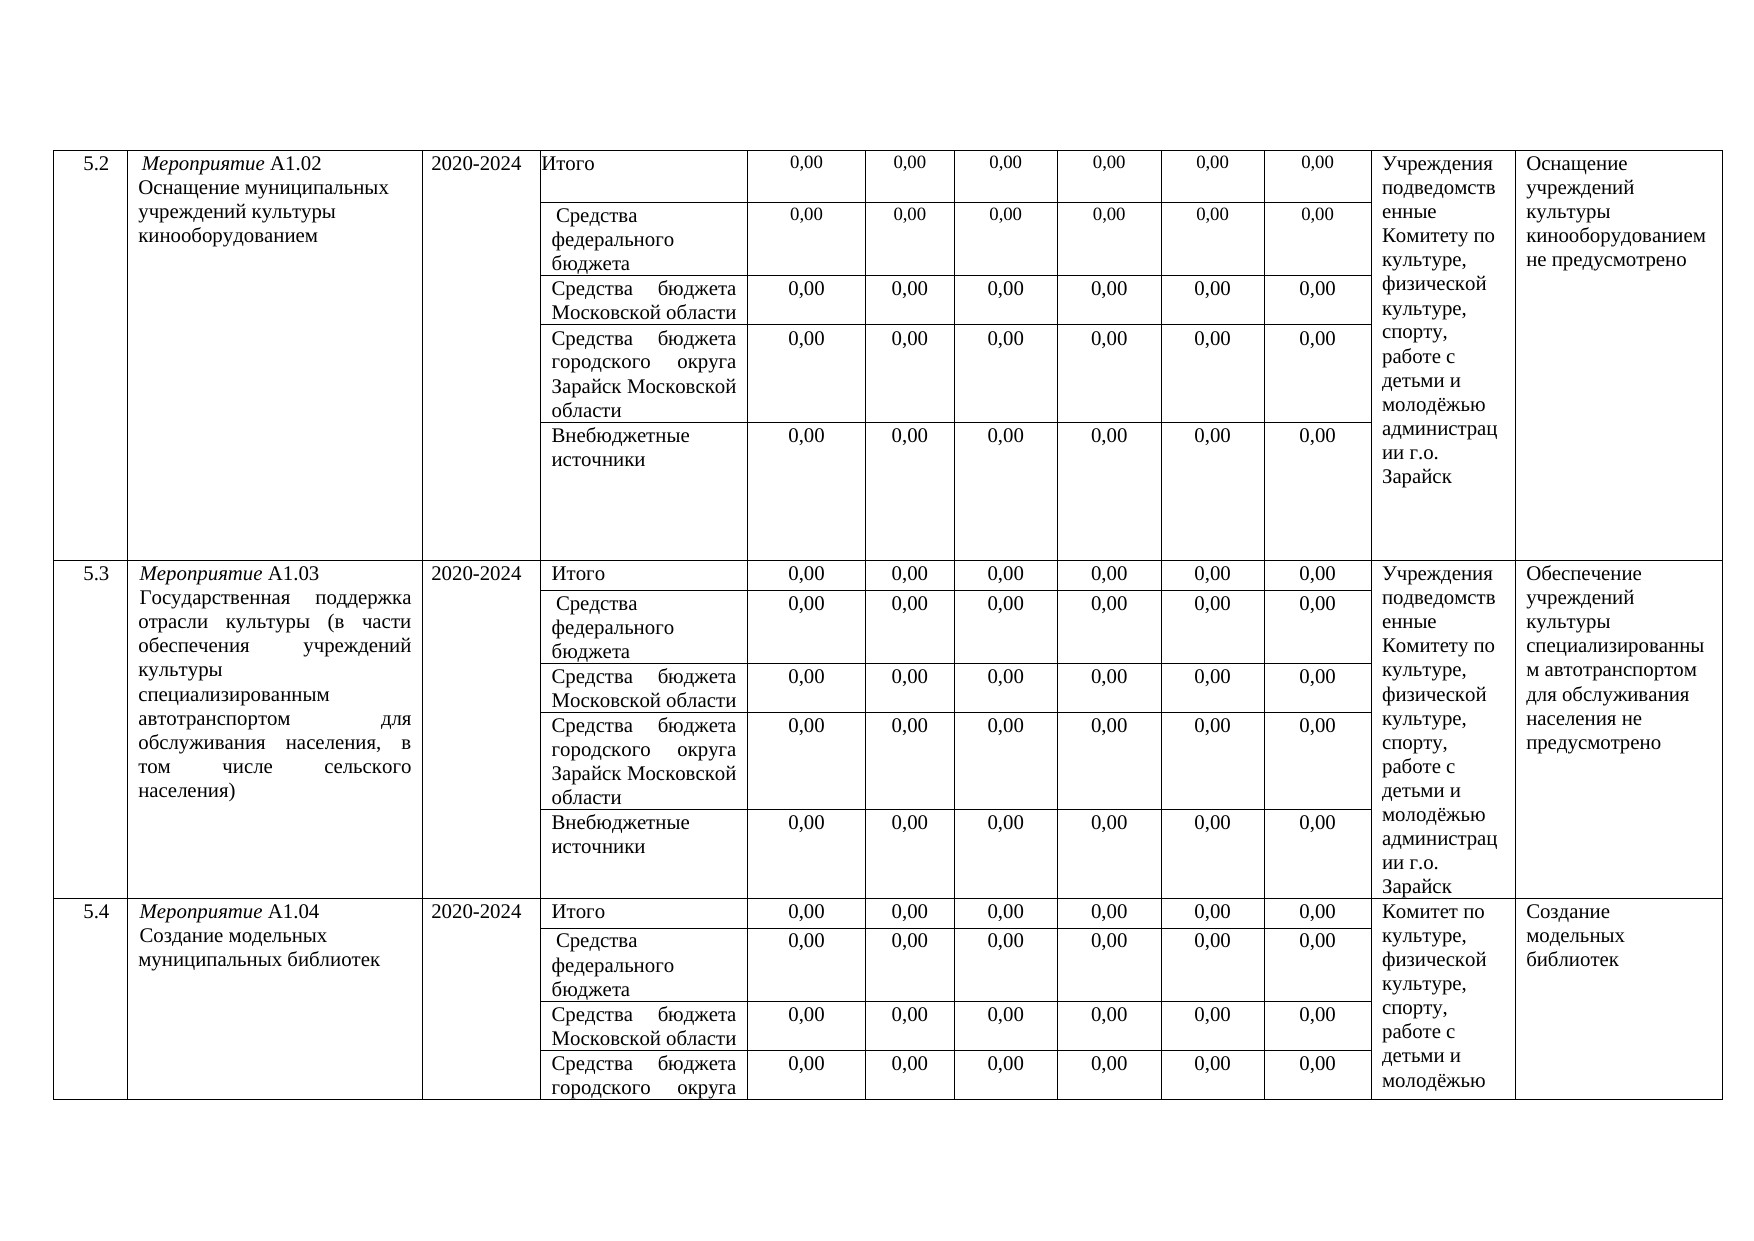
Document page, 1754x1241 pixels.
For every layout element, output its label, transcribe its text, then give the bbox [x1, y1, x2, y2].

table_cell 0,00 [1265, 561, 1371, 589]
table_cell 0,00 [955, 151, 1057, 202]
table_cell 0,00 [1265, 899, 1371, 927]
table_cell 0,00 [748, 591, 865, 663]
table_cell 2020-2024 [423, 561, 540, 898]
table_cell 0,00 [1162, 1051, 1264, 1099]
table_cell 0,00 [1265, 929, 1371, 1001]
table_cell Средства бюджета Московской области [541, 1002, 747, 1050]
table_cell 0,00 [866, 810, 954, 898]
table_cell Итого [541, 561, 747, 589]
table_cell 0,00 [1162, 591, 1264, 663]
table_cell 0,00 [1265, 203, 1371, 275]
table_cell 0,00 [1265, 810, 1371, 898]
table_cell Учреждения подведомственные Комитету по культуре, физической культуре, спорту, работе с детьми и молодёжью администрации г.о. Зарайск [1372, 561, 1515, 898]
table_cell 0,00 [748, 929, 865, 1001]
table_cell 0,00 [1265, 1051, 1371, 1099]
table_cell 0,00 [1162, 203, 1264, 275]
table_cell 2020-2024 [423, 899, 540, 1099]
table_cell Средства бюджета городского округа Зарайск Московской области [541, 713, 747, 809]
table_cell 0,00 [955, 276, 1057, 324]
table_cell 0,00 [1162, 561, 1264, 589]
table_cell 0,00 [748, 899, 865, 927]
table_cell 0,00 [1058, 203, 1161, 275]
table_cell 0,00 [1162, 929, 1264, 1001]
table_cell 0,00 [748, 561, 865, 589]
table_cell 0,00 [866, 899, 954, 927]
table_cell 0,00 [1265, 325, 1371, 422]
table_cell 0,00 [1058, 561, 1161, 589]
table_cell Мероприятие А1.04 Создание модельных муниципальных библиотек [128, 899, 422, 1099]
table_cell 0,00 [1162, 1002, 1264, 1050]
table_cell Внебюджетные источники [541, 423, 747, 560]
table_cell 0,00 [955, 899, 1057, 927]
table_cell 0,00 [1265, 664, 1371, 712]
table_cell 0,00 [866, 929, 954, 1001]
table_cell 0,00 [748, 664, 865, 712]
table_cell Средства федерального бюджета [541, 929, 747, 1001]
table_cell Комитет по культуре, физической культуре, спорту, работе с детьми и молодёжью администрации г.о. Зарайск, МБУК «ЦБС г.о. Зарайск» [1372, 899, 1515, 1099]
table_cell 0,00 [955, 591, 1057, 663]
table_cell 0,00 [955, 810, 1057, 898]
table_cell 0,00 [748, 810, 865, 898]
table_cell 5.4 [54, 899, 127, 1099]
table_cell 0,00 [955, 1002, 1057, 1050]
table_cell 0,00 [1058, 899, 1161, 927]
table_cell Создание модельных библиотек [1516, 899, 1722, 1099]
table_cell 0,00 [1162, 276, 1264, 324]
table_cell 0,00 [1058, 276, 1161, 324]
table_cell 0,00 [866, 664, 954, 712]
table_cell 0,00 [1058, 591, 1161, 663]
table_cell 0,00 [1058, 1051, 1161, 1099]
table_cell 0,00 [748, 203, 865, 275]
table_cell 0,00 [1058, 151, 1161, 202]
table_cell 0,00 [1162, 151, 1264, 202]
table_cell 0,00 [1162, 664, 1264, 712]
table_cell 0,00 [866, 203, 954, 275]
table_cell Средства бюджета Московской области [541, 276, 747, 324]
table_cell Обеспечение учреждений культуры специализированным автотранспортом для обслуживания населения не предусмотрено [1516, 561, 1722, 898]
table_cell Средства бюджета Московской области [541, 664, 747, 712]
table_cell 0,00 [748, 713, 865, 809]
table_cell 0,00 [1162, 810, 1264, 898]
table_cell 0,00 [1058, 325, 1161, 422]
table_cell 0,00 [955, 325, 1057, 422]
table_cell 0,00 [955, 423, 1057, 560]
table_cell 0,00 [955, 1051, 1057, 1099]
table_cell 0,00 [748, 151, 865, 202]
table_cell 0,00 [866, 713, 954, 809]
table_cell 0,00 [748, 423, 865, 560]
table_cell 0,00 [1162, 325, 1264, 422]
table_cell Средства федерального бюджета [541, 591, 747, 663]
table_cell 0,00 [866, 276, 954, 324]
table_cell 0,00 [1265, 591, 1371, 663]
table_cell 0,00 [1162, 899, 1264, 927]
table_cell 0,00 [748, 1051, 865, 1099]
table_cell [1372, 151, 1515, 560]
table_cell Внебюджетные источники [541, 810, 747, 898]
table_cell Итого [541, 899, 747, 927]
table_cell 0,00 [866, 1051, 954, 1099]
table_cell Мероприятие А1.02 Оснащение муниципальных учреждений культуры кинооборудованием [128, 151, 422, 560]
table_cell Оснащение учреждений культуры кинооборудованием не предусмотрено [1516, 151, 1722, 560]
table_cell 0,00 [1265, 151, 1371, 202]
table_cell 5.3 [54, 561, 127, 898]
table_cell 0,00 [1265, 276, 1371, 324]
table_cell 0,00 [1265, 713, 1371, 809]
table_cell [541, 325, 747, 422]
table_cell 0,00 [1058, 810, 1161, 898]
table_cell 0,00 [866, 1002, 954, 1050]
table_cell 0,00 [955, 203, 1057, 275]
table_cell 0,00 [866, 591, 954, 663]
table_cell 0,00 [1265, 423, 1371, 560]
table_cell 2020-2024 [423, 151, 540, 560]
table_cell 0,00 [1058, 664, 1161, 712]
table_cell Средства федерального бюджета [541, 203, 747, 275]
table_cell 0,00 [1058, 1002, 1161, 1050]
table_cell Мероприятие А1.03 Государственная поддержка отрасли культуры (в части обеспечения учреждений культуры специализированным автотранспортом для обслуживания населения, в том числе сельского населения) [128, 561, 422, 898]
table_cell 0,00 [748, 325, 865, 422]
table_cell 0,00 [866, 151, 954, 202]
table_cell 0,00 [955, 561, 1057, 589]
table_cell 0,00 [1058, 423, 1161, 560]
table_cell 0,00 [1162, 713, 1264, 809]
table_cell 0,00 [1265, 1002, 1371, 1050]
table_cell 0,00 [866, 423, 954, 560]
table_cell 0,00 [955, 664, 1057, 712]
table_cell 0,00 [1058, 929, 1161, 1001]
table_cell 0,00 [866, 325, 954, 422]
table_cell 0,00 [1162, 423, 1264, 560]
table_cell 0,00 [955, 929, 1057, 1001]
table_cell 0,00 [748, 1002, 865, 1050]
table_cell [541, 1051, 747, 1099]
table_cell 0,00 [866, 561, 954, 589]
table_cell 0,00 [1058, 713, 1161, 809]
table_cell Итого [541, 151, 747, 202]
table_cell 0,00 [748, 276, 865, 324]
table_cell 0,00 [955, 713, 1057, 809]
table_cell 5.2 [54, 151, 127, 560]
